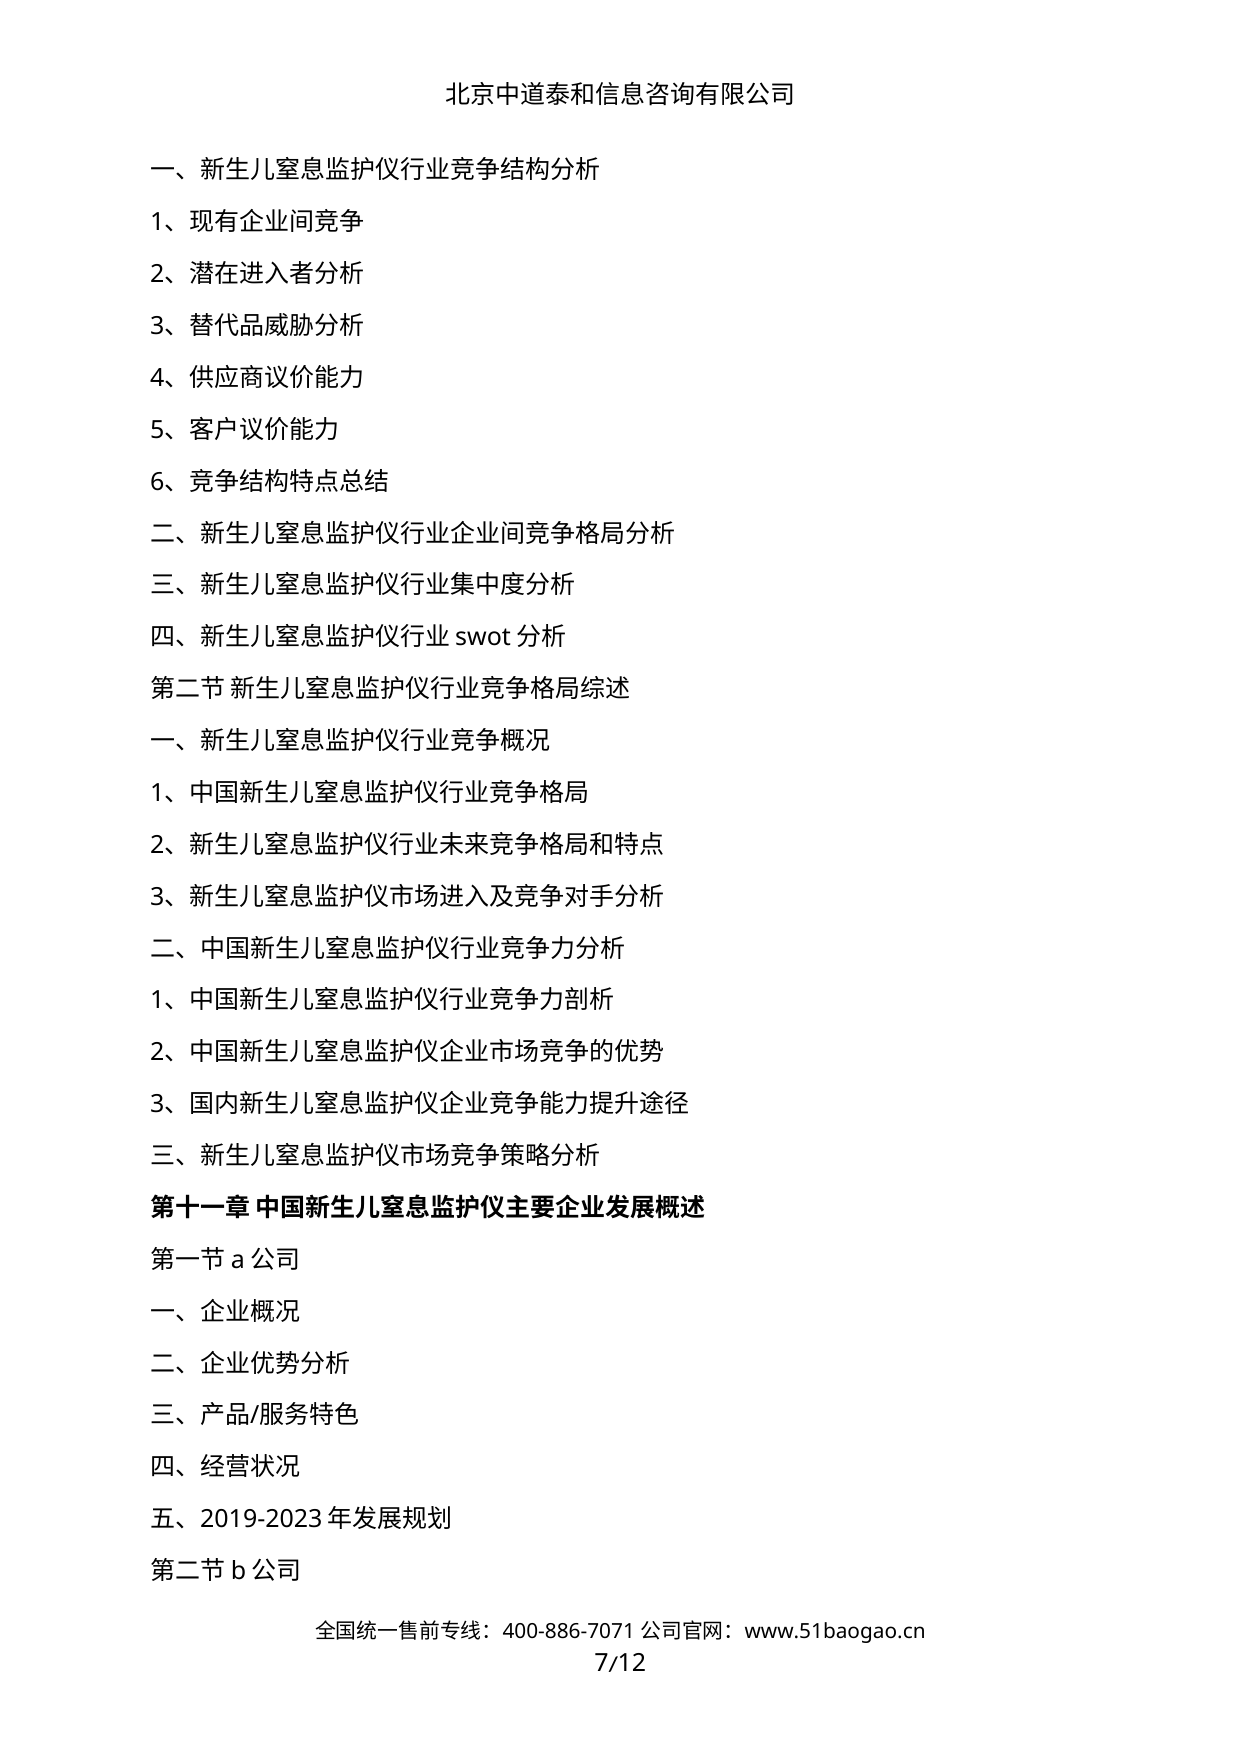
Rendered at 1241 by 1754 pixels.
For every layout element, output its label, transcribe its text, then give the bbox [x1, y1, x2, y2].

text 第十一章 中国新生儿窒息监护仪主要企业发展概述 [150, 1187, 1090, 1224]
text 三、新生儿窒息监护仪行业集中度分析 [150, 565, 1090, 601]
text 五、2019-2023年发展规划 [150, 1499, 1090, 1535]
text 2、潜在进入者分析 [150, 254, 1090, 290]
text 四、经营状况 [150, 1447, 1090, 1483]
text 2、新生儿窒息监护仪行业未来竞争格局和特点 [150, 824, 1090, 861]
text 三、新生儿窒息监护仪市场竞争策略分析 [150, 1136, 1090, 1172]
text 6、竞争结构特点总结 [150, 461, 1090, 497]
text 第一节 a公司 [150, 1239, 1090, 1276]
text 5、客户议价能力 [150, 409, 1090, 446]
text 第二节 新生儿窒息监护仪行业竞争格局综述 [150, 669, 1090, 705]
text 一、企业概况 [150, 1291, 1090, 1327]
text 二、中国新生儿窒息监护仪行业竞争力分析 [150, 928, 1090, 964]
text 一、新生儿窒息监护仪行业竞争结构分析 [150, 150, 1090, 186]
text 一、新生儿窒息监护仪行业竞争概况 [150, 721, 1090, 757]
text 4、供应商议价能力 [150, 357, 1090, 394]
text 二、企业优势分析 [150, 1343, 1090, 1379]
text 1、现有企业间竞争 [150, 202, 1090, 238]
text 3、新生儿窒息监护仪市场进入及竞争对手分析 [150, 876, 1090, 912]
text 二、新生儿窒息监护仪行业企业间竞争格局分析 [150, 513, 1090, 549]
text 1、中国新生儿窒息监护仪行业竞争格局 [150, 772, 1090, 809]
text 3、替代品威胁分析 [150, 306, 1090, 342]
text 1、中国新生儿窒息监护仪行业竞争力剖析 [150, 980, 1090, 1016]
text 三、产品/服务特色 [150, 1395, 1090, 1431]
text 2、中国新生儿窒息监护仪企业市场竞争的优势 [150, 1032, 1090, 1068]
text 3、国内新生儿窒息监护仪企业竞争能力提升途径 [150, 1084, 1090, 1120]
text 第二节 b公司 [150, 1551, 1090, 1587]
text 四、新生儿窒息监护仪行业swot分析 [150, 617, 1090, 653]
